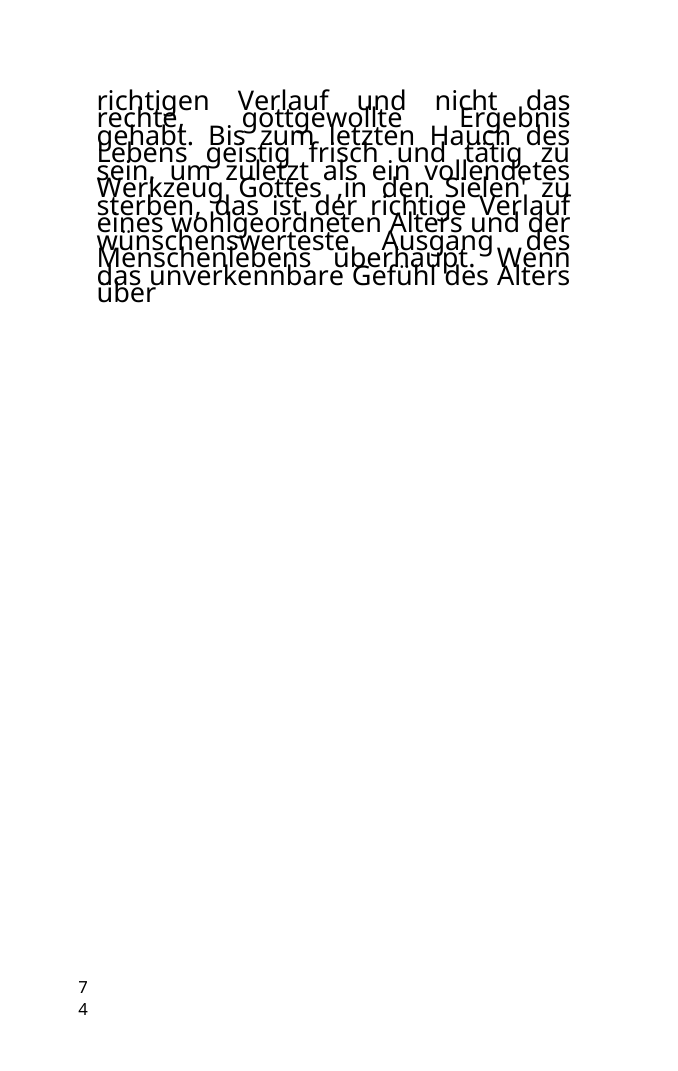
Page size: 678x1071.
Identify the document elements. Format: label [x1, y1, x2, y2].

text [96, 96, 571, 306]
